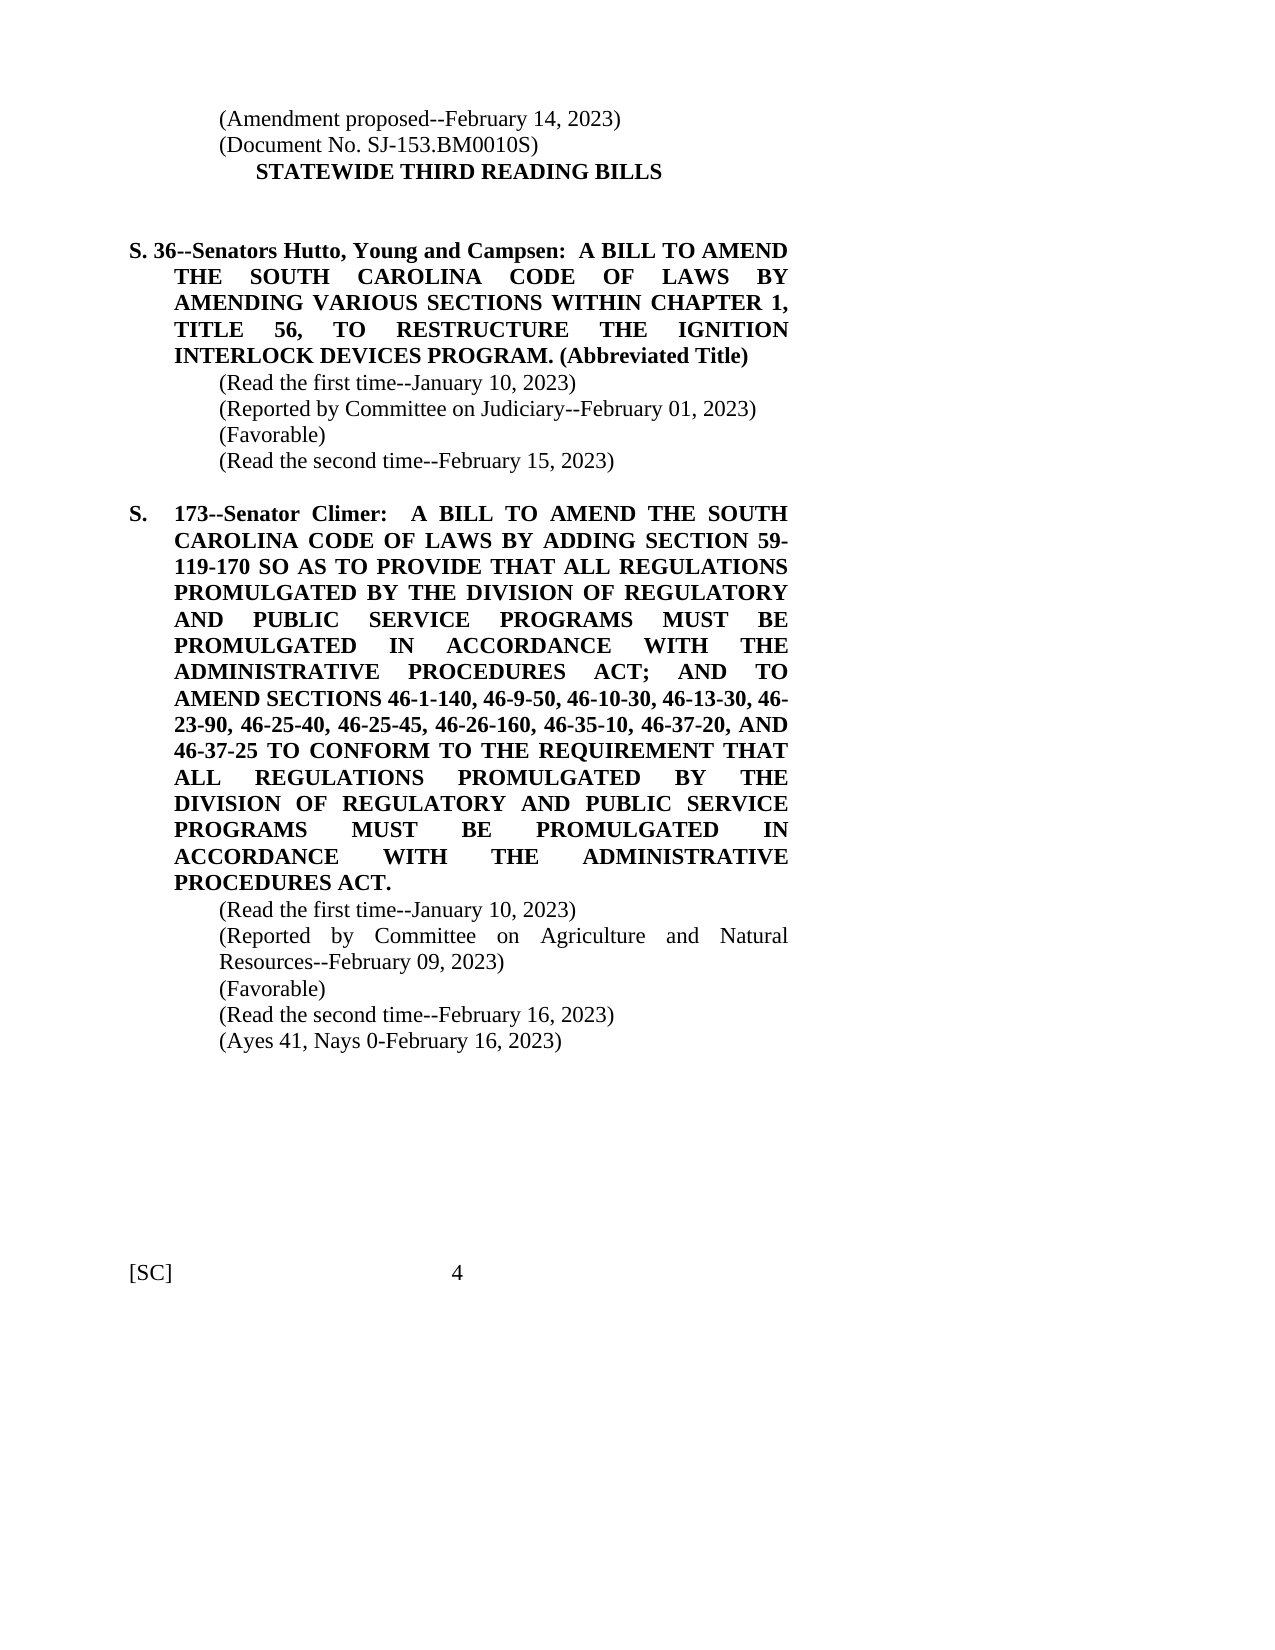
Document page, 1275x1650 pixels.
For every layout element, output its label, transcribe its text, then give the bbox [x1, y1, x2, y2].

text (Ayes 41, Nays 0-February 16, 2023) [219, 1027, 789, 1054]
title S. 36--Senators Hutto, Young and Campsen: A BILL TO AMEND THE SOUTH CAROLINA CODE OF LAWS BY AMENDING VARIOUS SECTIONS WITHIN CHAPTER 1, TITLE 56, TO RESTRUCTURE THE IGNITION INTERLOCK DEVICES PROGRAM. (Abbreviated Title) [129, 237, 789, 368]
text (Favorable) [219, 975, 789, 1001]
text (Read the first time--January 10, 2023) [219, 368, 789, 395]
text (Read the second time--February 16, 2023) [219, 1001, 789, 1027]
subtitle STATEWIDE THIRD READING BILLS [129, 158, 789, 184]
text (Amendment proposed--February 14, 2023) [219, 105, 789, 131]
title S. 173--Senator Climer: A BILL TO AMEND THE SOUTH CAROLINA CODE OF LAWS BY ADDING SECTION 59-119-170 SO AS TO PROVIDE THAT ALL REGULATIONS PROMULGATED BY THE DIVISION OF REGULATORY AND PUBLIC SERVICE PROGRAMS MUST BE PROMULGATED IN ACCORDANCE WITH THE ADMINISTRATIVE PROCEDURES ACT; AND TO AMEND SECTIONS 46-1-140, 46-9-50, 46-10-30, 46-13-30, 46-23-90, 46-25-40, 46-25-45, 46-26-160, 46-35-10, 46-37-20, AND 46-37-25 TO CONFORM TO THE REQUIREMENT THAT ALL REGULATIONS PROMULGATED BY THE DIVISION OF REGULATORY AND PUBLIC SERVICE PROGRAMS MUST BE PROMULGATED IN ACCORDANCE WITH THE ADMINISTRATIVE PROCEDURES ACT. [129, 500, 789, 896]
text (Read the second time--February 15, 2023) [219, 448, 789, 474]
text (Reported by Committee on Agriculture and Natural Resources--February 09, 2023) [219, 922, 789, 975]
text (Reported by Committee on Judiciary--February 01, 2023) [219, 395, 789, 421]
text (Read the first time--January 10, 2023) [219, 896, 789, 922]
text (Favorable) [219, 421, 789, 448]
text (Document No. SJ-153.BM0010S) [219, 131, 789, 158]
